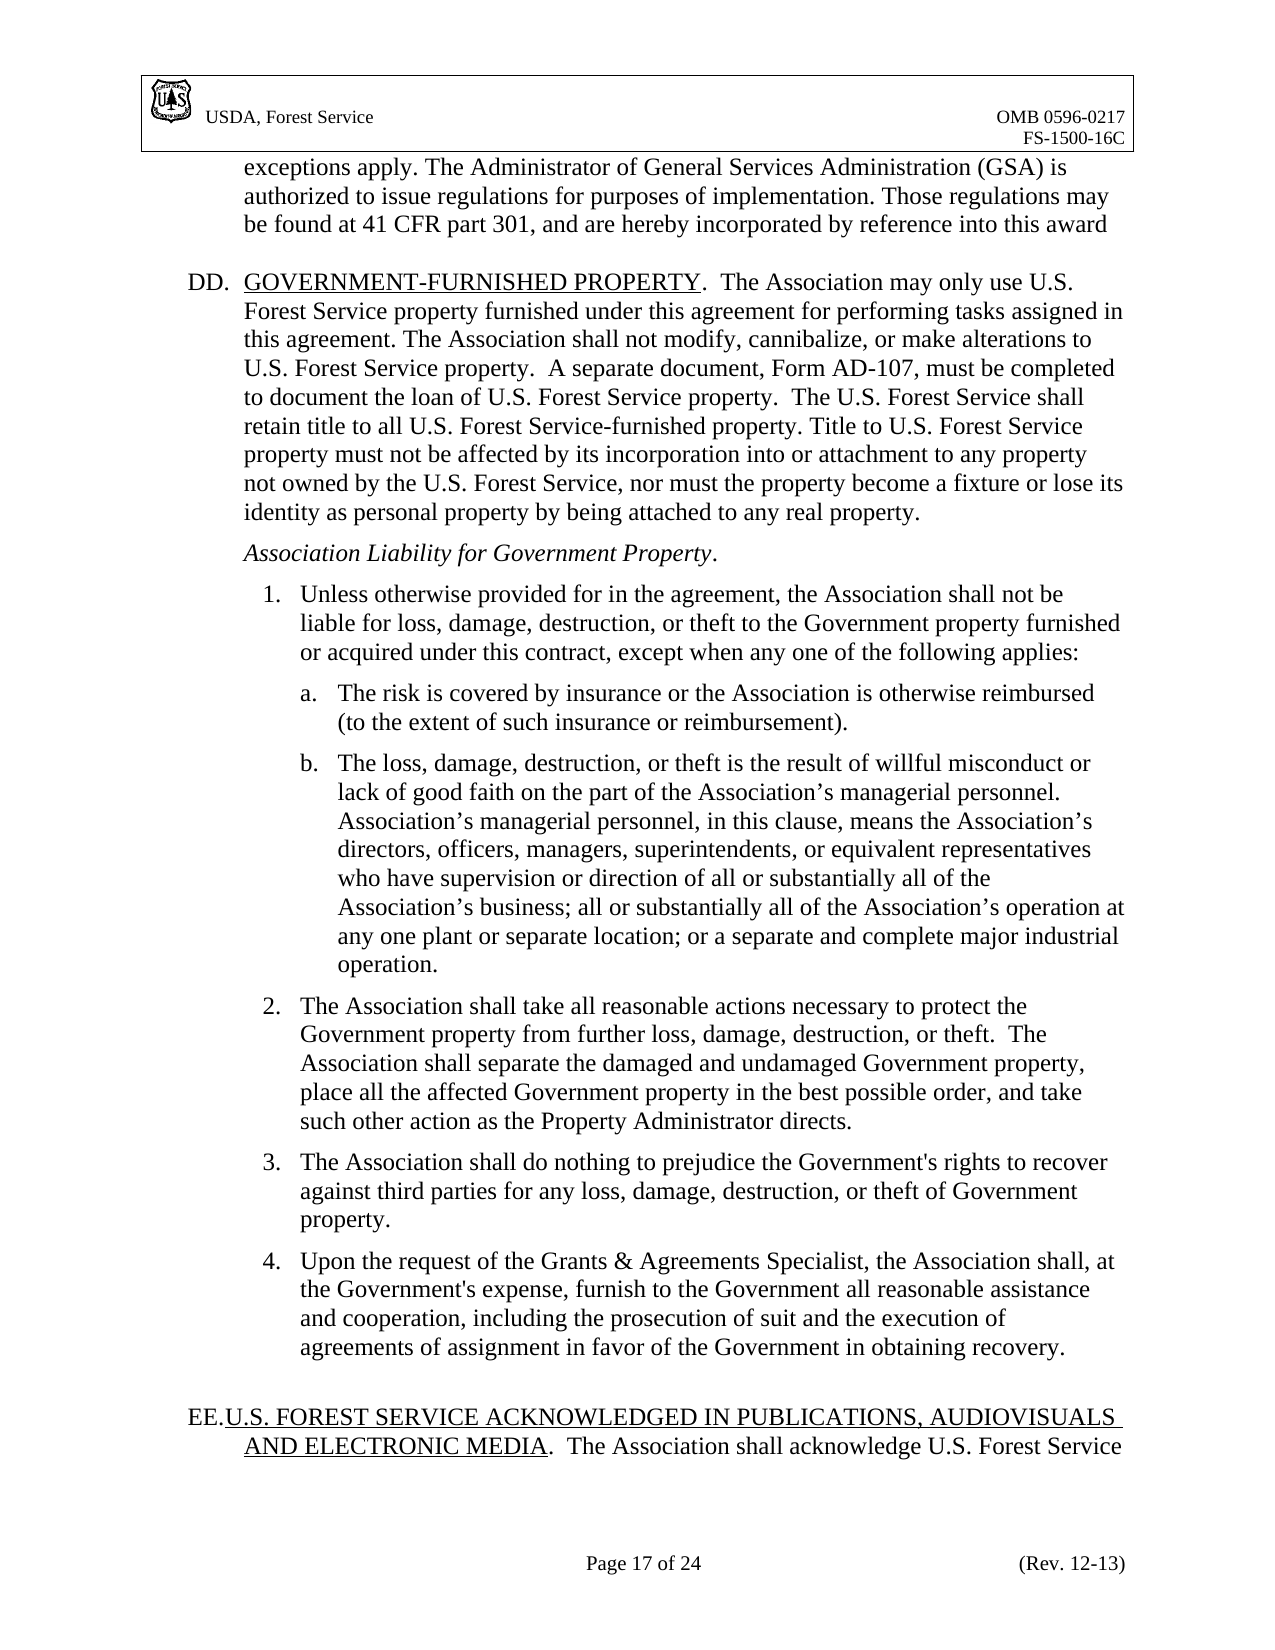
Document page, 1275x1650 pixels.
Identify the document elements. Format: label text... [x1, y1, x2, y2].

list Upon the request of the Grants & Agreements Specialist, the Association shall, at the Government's expense, furnish to the Government all reasonable assistance and cooperation, including the prosecution of suit and the execution of agreements of assignment in favor of the Government in obtaining recovery. [262, 1246, 1125, 1361]
list The Association shall do nothing to prejudice the Government's rights to recover against third parties for any loss, damage, destruction, or theft of Government property. [262, 1147, 1125, 1233]
list The Association shall take all reasonable actions necessary to protect the Government property from further loss, damage, destruction, or theft. The Association shall separate the damaged and undamaged Government property, place all the affected Government property in the best possible order, and take such other action as the Property Administrator directs. [262, 991, 1125, 1134]
list GOVERNMENT-FURNISHED PROPERTY. The Association may only use U.S. Forest Service property furnished under this agreement for performing tasks assigned in this agreement. The Association shall not modify, cannibalize, or make alterations to U.S. Forest Service property. A separate document, Form AD-107, must be completed to document the loan of U.S. Forest Service property. The U.S. Forest Service shall retain title to all U.S. Forest Service-furnished property. Title to U.S. Forest Service property must not be affected by its incorporation into or attachment to any property not owned by the U.S. Forest Service, nor must the property become a fixture or lose its identity as personal property by being attached to any real property. [187, 267, 1125, 526]
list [187, 152, 1125, 238]
list Unless otherwise provided for in the agreement, the Association shall not be liable for loss, damage, destruction, or theft to the Government property furnished or acquired under this contract, except when any one of the following applies: [262, 579, 1125, 666]
picture [150, 78, 192, 124]
list The risk is covered by insurance or the Association is otherwise reimbursed (to the extent of such insurance or reimbursement). [300, 678, 1125, 736]
text Association Liability for Government Property. [244, 538, 1125, 567]
list The loss, damage, destruction, or theft is the result of willful misconduct or lack of good faith on the part of the Association’s managerial personnel. Association’s managerial personnel, in this clause, means the Association’s directors, officers, managers, superintendents, or equivalent representatives who have supervision or direction of all or substantially all of the Association’s business; all or substantially all of the Association’s operation at any one plant or separate location; or a separate and complete major industrial operation. [300, 748, 1125, 978]
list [187, 1402, 1125, 1459]
